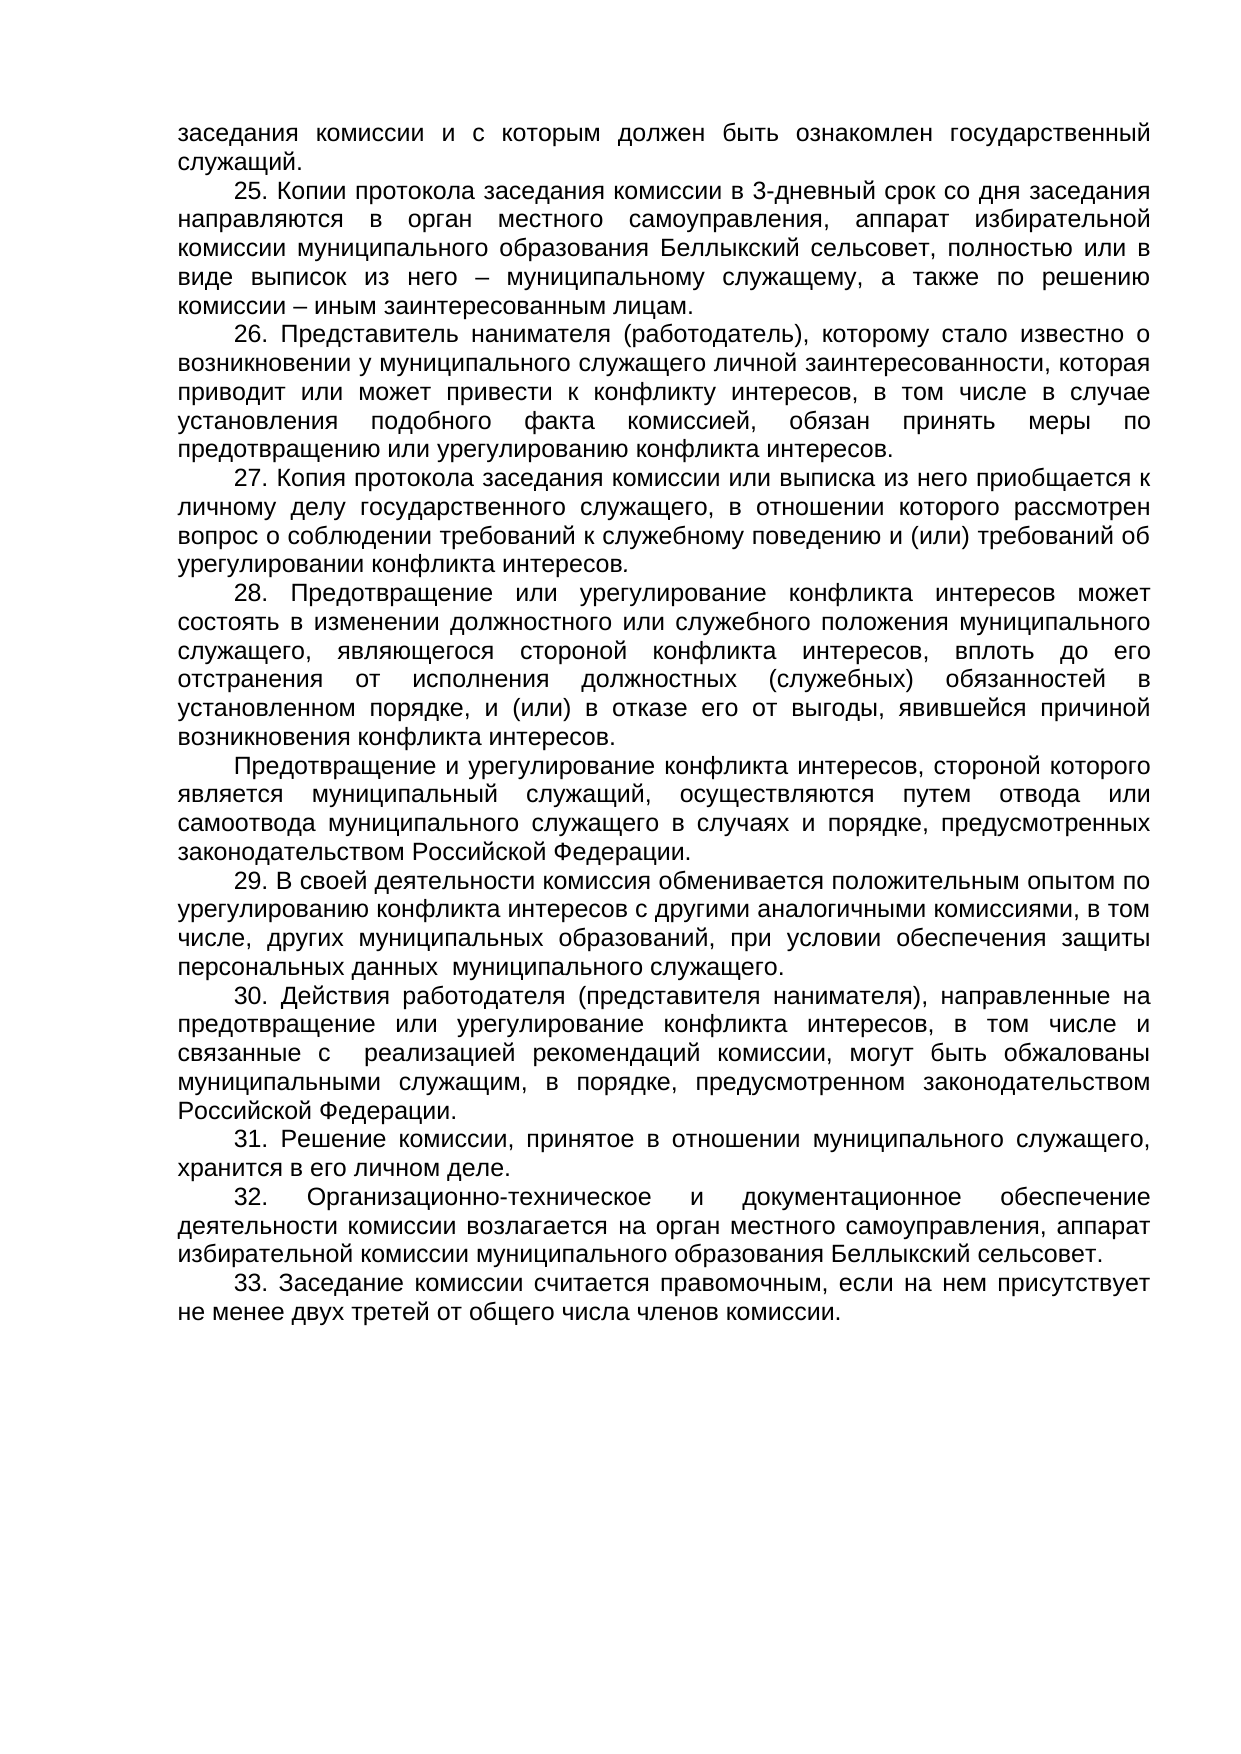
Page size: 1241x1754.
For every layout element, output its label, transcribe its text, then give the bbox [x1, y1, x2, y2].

text 29. В своей деятельности комиссия обменивается положительным опытом по урегулированию конфликта интересов с другими аналогичными комиссиями, в том числе, других муниципальных образований, при условии обеспечения защиты персональных данных муниципального служащего. [177, 866, 1152, 981]
text 25. Копии протокола заседания комиссии в 3-дневный срок со дня заседания направляются в орган местного самоуправления, аппарат избирательной комиссии муниципального образования Беллыкский сельсовет, полностью или в виде выписок из него – муниципальному служащему, а также по решению комиссии – иным заинтересованным лицам. [177, 176, 1152, 319]
text 32. Организационно-техническое и документационное обеспечение деятельности комиссии возлагается на орган местного самоуправления, аппарат избирательной комиссии муниципального образования Беллыкский сельсовет. [177, 1182, 1152, 1268]
text 31. Решение комиссии, принятое в отношении муниципального служащего, хранится в его личном деле. [177, 1124, 1152, 1182]
text 33. Заседание комиссии считается правомочным, если на нем присутствует не менее двух третей от общего числа членов комиссии. [177, 1268, 1152, 1326]
text Предотвращение и урегулирование конфликта интересов, стороной которого является муниципальный служащий, осуществляются путем отвода или самоотвода муниципального служащего в случаях и порядке, предусмотренных законодательством Российской Федерации. [177, 751, 1152, 866]
text 30. Действия работодателя (представителя нанимателя), направленные на предотвращение или урегулирование конфликта интересов, в том числе и связанные с реализацией рекомендаций комиссии, могут быть обжалованы муниципальными служащим, в порядке, предусмотренном законодательством Российской Федерации. [177, 981, 1152, 1124]
text 28. Предотвращение или урегулирование конфликта интересов может состоять в изменении должностного или служебного положения муниципального служащего, являющегося стороной конфликта интересов, вплоть до его отстранения от исполнения должностных (служебных) обязанностей в установленном порядке, и (или) в отказе его от выгоды, явившейся причиной возникновения конфликта интересов. [177, 578, 1152, 751]
text 26. Представитель нанимателя (работодатель), которому стало известно о возникновении у муниципального служащего личной заинтересованности, которая приводит или может привести к конфликту интересов, в том числе в случае установления подобного факта комиссией, обязан принять меры по предотвращению или урегулированию конфликта интересов. [177, 319, 1152, 463]
text 27. Копия протокола заседания комиссии или выписка из него приобщается к личному делу государственного служащего, в отношении которого рассмотрен вопрос о соблюдении требований к служебному поведению и (или) требований об урегулировании конфликта интересов. [177, 463, 1152, 578]
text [177, 118, 1152, 176]
